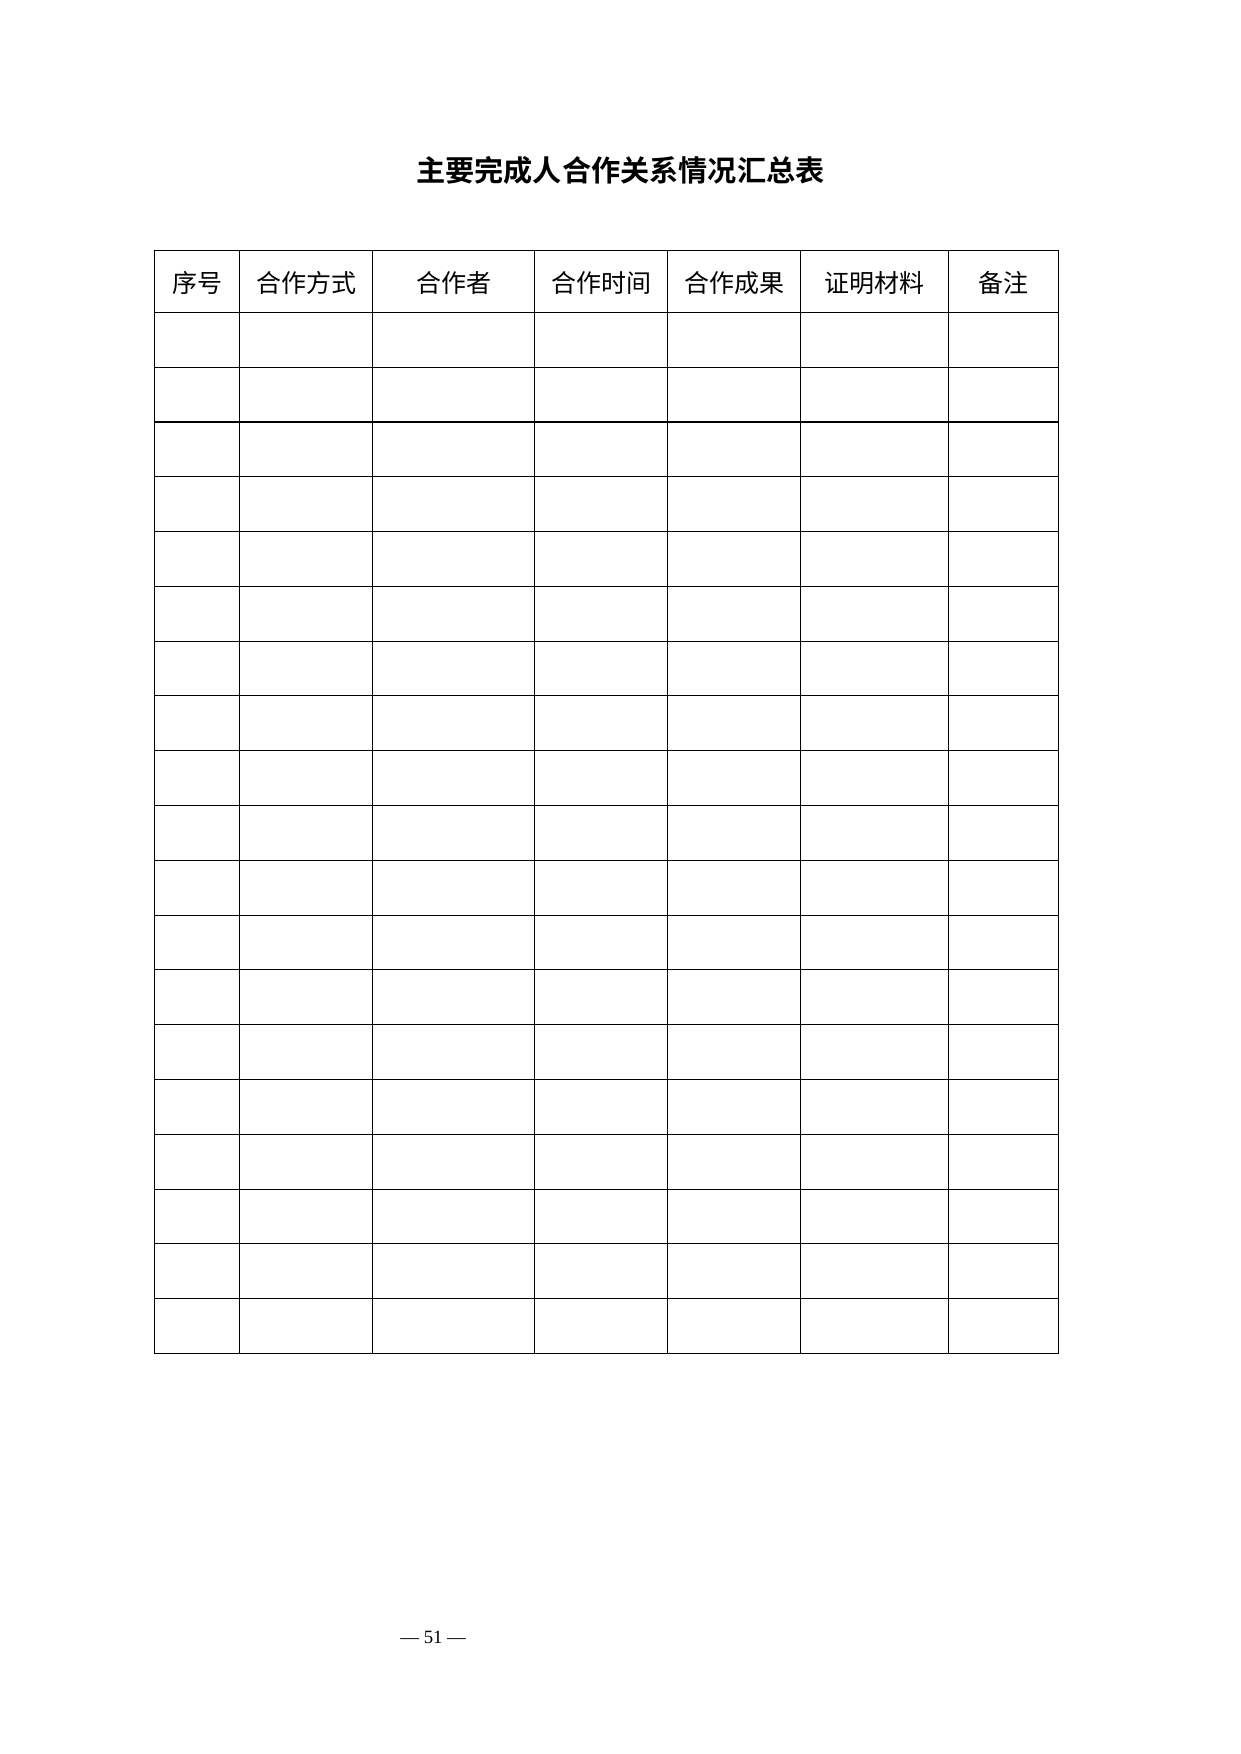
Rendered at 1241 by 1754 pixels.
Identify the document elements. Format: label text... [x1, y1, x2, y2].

table_cell [949, 1080, 1058, 1134]
table_cell [801, 861, 948, 914]
table_cell [240, 313, 372, 367]
table_cell [155, 642, 239, 695]
table_cell [240, 1244, 372, 1298]
table_cell [801, 751, 948, 805]
table_cell [155, 1135, 239, 1188]
table_cell [240, 861, 372, 914]
table_cell [801, 1025, 948, 1079]
table_cell [668, 1135, 800, 1188]
table_cell [373, 368, 534, 421]
table_cell [155, 696, 239, 750]
table_cell [240, 1025, 372, 1079]
table_cell [240, 751, 372, 805]
table_header 合作成果 [668, 251, 800, 312]
table_header 合作者 [373, 251, 534, 312]
table_cell [240, 587, 372, 641]
table_cell [535, 368, 667, 421]
table_cell [373, 642, 534, 695]
table_cell [668, 696, 800, 750]
table_cell [535, 1299, 667, 1353]
table_cell [373, 1190, 534, 1243]
table_cell [535, 1135, 667, 1188]
table_cell [240, 970, 372, 1024]
table_cell [668, 1025, 800, 1079]
table_cell [949, 642, 1058, 695]
table_cell [535, 1190, 667, 1243]
table_cell [240, 1080, 372, 1134]
table_cell [155, 313, 239, 367]
table_cell [668, 1190, 800, 1243]
table_cell [949, 1025, 1058, 1079]
table_cell [535, 1244, 667, 1298]
table_cell [155, 1080, 239, 1134]
table_cell [240, 642, 372, 695]
table_cell [155, 1190, 239, 1243]
table_cell [155, 861, 239, 914]
table_cell [373, 587, 534, 641]
table_cell [668, 916, 800, 969]
table_cell [949, 477, 1058, 531]
table_cell [535, 696, 667, 750]
table_cell [240, 696, 372, 750]
table_cell [155, 1244, 239, 1298]
table_cell [373, 532, 534, 586]
table_cell [668, 423, 800, 476]
table_cell [668, 587, 800, 641]
table_cell [373, 1080, 534, 1134]
table_cell [801, 1244, 948, 1298]
table_cell [155, 806, 239, 860]
table_cell [801, 1299, 948, 1353]
table_cell [373, 751, 534, 805]
table_cell [373, 696, 534, 750]
table_cell [949, 368, 1058, 421]
table_cell [155, 1025, 239, 1079]
table_cell [155, 423, 239, 476]
table_cell [949, 587, 1058, 641]
table_cell [373, 1025, 534, 1079]
table_cell [801, 1135, 948, 1188]
table_cell [668, 368, 800, 421]
table_cell [535, 423, 667, 476]
table_cell [535, 916, 667, 969]
table_cell [240, 368, 372, 421]
table_cell [155, 477, 239, 531]
table_cell [949, 751, 1058, 805]
table_cell [535, 477, 667, 531]
table_cell [240, 916, 372, 969]
table_cell [535, 642, 667, 695]
table_header 备注 [949, 251, 1058, 312]
table_cell [668, 1080, 800, 1134]
table_cell [668, 532, 800, 586]
table_cell [801, 1190, 948, 1243]
table_header 合作方式 [240, 251, 372, 312]
table_cell [373, 1299, 534, 1353]
table_cell [801, 423, 948, 476]
table_cell [801, 696, 948, 750]
table_cell [535, 313, 667, 367]
table_cell [155, 970, 239, 1024]
table_cell [668, 642, 800, 695]
table_cell [535, 587, 667, 641]
table_cell [240, 477, 372, 531]
table_cell [668, 861, 800, 914]
table_cell [373, 970, 534, 1024]
table_cell [949, 970, 1058, 1024]
table_cell [535, 1080, 667, 1134]
table_cell [535, 861, 667, 914]
table_cell [373, 1135, 534, 1188]
table_header 证明材料 [801, 251, 948, 312]
table_cell [801, 368, 948, 421]
table_header 序号 [155, 251, 239, 312]
table_cell [949, 1244, 1058, 1298]
table_cell [155, 532, 239, 586]
table_cell [155, 368, 239, 421]
table_cell [155, 1299, 239, 1353]
table_cell [155, 751, 239, 805]
table_cell [949, 532, 1058, 586]
table_cell [949, 1299, 1058, 1353]
table_cell [240, 1299, 372, 1353]
table_cell [240, 1190, 372, 1243]
table_cell [801, 642, 948, 695]
table_cell [373, 806, 534, 860]
table_cell [240, 423, 372, 476]
table_cell [668, 970, 800, 1024]
table_cell [535, 806, 667, 860]
table_cell [949, 313, 1058, 367]
table_cell [155, 587, 239, 641]
table_cell [949, 806, 1058, 860]
table_cell [949, 1135, 1058, 1188]
table_cell [373, 313, 534, 367]
table_cell [949, 916, 1058, 969]
table_cell [535, 532, 667, 586]
table_cell [373, 477, 534, 531]
table_cell [668, 1299, 800, 1353]
table_cell [535, 1025, 667, 1079]
table_cell [801, 477, 948, 531]
table_cell [668, 477, 800, 531]
table_cell [240, 1135, 372, 1188]
table_cell [668, 1244, 800, 1298]
table_cell [240, 532, 372, 586]
table_cell [801, 1080, 948, 1134]
table_cell [801, 806, 948, 860]
table_cell [668, 751, 800, 805]
table_cell [801, 587, 948, 641]
table_cell [373, 1244, 534, 1298]
table_cell [949, 696, 1058, 750]
table_cell [535, 751, 667, 805]
table_cell [668, 313, 800, 367]
table_cell [373, 423, 534, 476]
table_header 合作时间 [535, 251, 667, 312]
table_cell [801, 916, 948, 969]
text 主要完成人合作关系情况汇总表 [165, 148, 1075, 190]
table_cell [373, 861, 534, 914]
table_cell [155, 916, 239, 969]
table_cell [949, 423, 1058, 476]
table_cell [801, 970, 948, 1024]
table_cell [949, 861, 1058, 914]
table_cell [801, 313, 948, 367]
table_cell [801, 532, 948, 586]
table_cell [668, 806, 800, 860]
table_cell [373, 916, 534, 969]
table_cell [535, 970, 667, 1024]
table_cell [949, 1190, 1058, 1243]
table_cell [240, 806, 372, 860]
